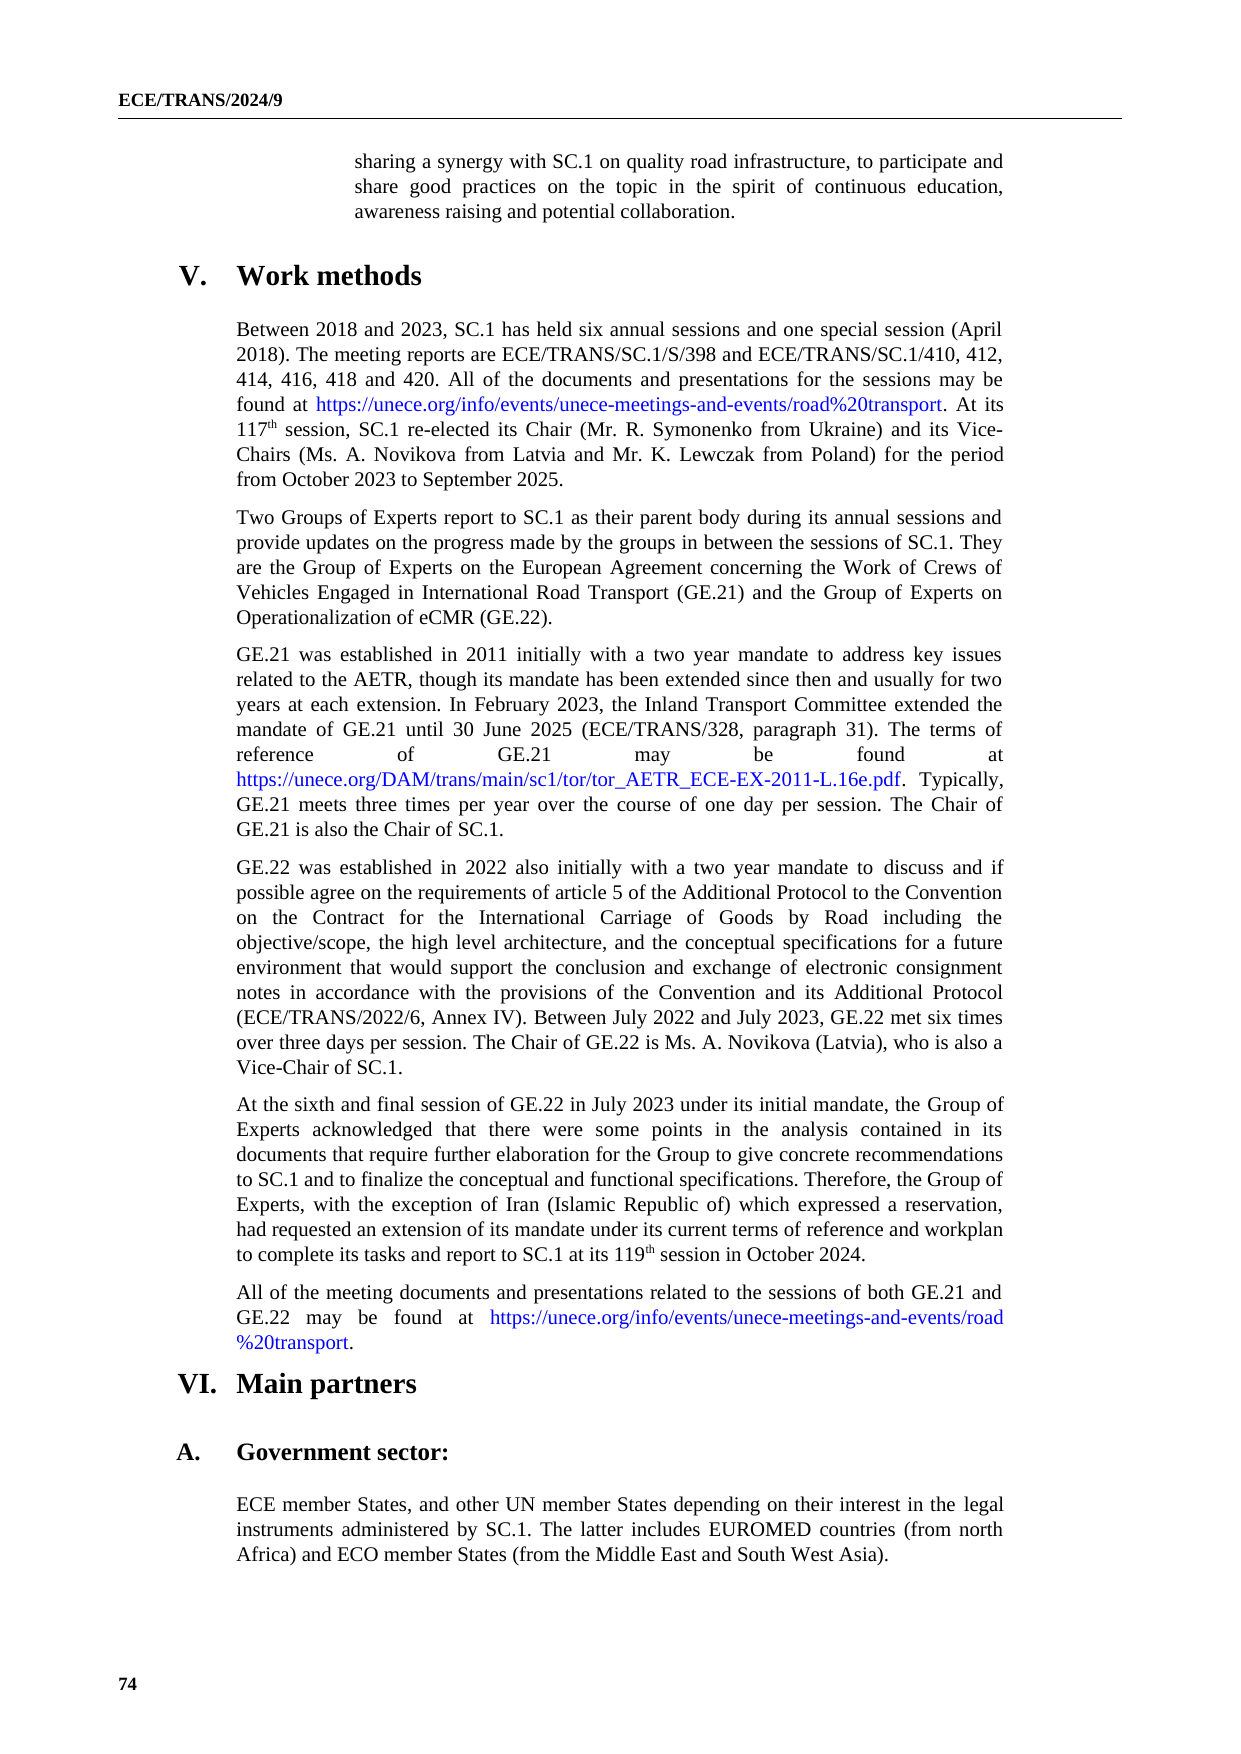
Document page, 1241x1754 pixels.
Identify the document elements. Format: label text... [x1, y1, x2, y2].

text A. Government sector: [118, 1437, 1004, 1466]
text V. Work methods [118, 260, 1004, 291]
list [337, 148, 1004, 223]
text Two Groups of Experts report to SC.1 as their parent body during its annual sessions and provide updates on the progress made by the groups in between the sessions of SC.1. They are the Group of Experts on the European Agreement concerning the Work of Crews of Vehicles Engaged in International Road Transport (GE.21) and the Group of Experts on Operationalization of eCMR (GE.22). [236, 504, 1004, 629]
text Between 2018 and 2023, SC.1 has held six annual sessions and one special session (April 2018). The meeting reports are ECE/TRANS/SC.1/S/398 and ECE/TRANS/SC.1/410, 412, 414, 416, 418 and 420. All of the documents and presentations for the sessions may be found at https://unece.org/info/events/unece-meetings-and-events/road%20transport. At its 117th session, SC.1 re-elected its Chair (Mr. R. Symonenko from Ukraine) and its Vice-Chairs (Ms. A. Novikova from Latvia and Mr. K. Lewczak from Poland) for the period from October 2023 to September 2025. [236, 316, 1004, 491]
text All of the meeting documents and presentations related to the sessions of both GE.21 and GE.22 may be found at https://unece.org/info/events/unece-meetings-and-events/road%20transport. [236, 1279, 1004, 1354]
text VI. Main partners [177, 1366, 1122, 1400]
text GE.21 was established in 2011 initially with a two year mandate to address key issues related to the AETR, though its mandate has been extended since then and usually for two years at each extension. In February 2023, the Inland Transport Committee extended the mandate of GE.21 until 30 June 2025 (ECE/TRANS/328, paragraph 31). The terms of reference of GE.21 may be found at https://unece.org/DAM/trans/main/sc1/tor/tor_AETR_ECE-EX-2011-L.16e.pdf. Typically, GE.21 meets three times per year over the course of one day per session. The Chair of GE.21 is also the Chair of SC.1. [236, 641, 1004, 841]
text GE.22 was established in 2022 also initially with a two year mandate to discuss and if possible agree on the requirements of article 5 of the Additional Protocol to the Convention on the Contract for the International Carriage of Goods by Road including the objective/scope, the high level architecture, and the conceptual specifications for a future environment that would support the conclusion and exchange of electronic consignment notes in accordance with the provisions of the Convention and its Additional Protocol (ECE/TRANS/2022/6, Annex IV). Between July 2022 and July 2023, GE.22 met six times over three days per session. The Chair of GE.22 is Ms. A. Novikova (Latvia), who is also a Vice-Chair of SC.1. [236, 854, 1004, 1079]
text At the sixth and final session of GE.22 in July 2023 under its initial mandate, the Group of Experts acknowledged that there were some points in the analysis contained in its documents that require further elaboration for the Group to give concrete recommendations to SC.1 and to finalize the conceptual and functional specifications. Therefore, the Group of Experts, with the exception of Iran (Islamic Republic of) which expressed a reservation, had requested an extension of its mandate under its current terms of reference and workplan to complete its tasks and report to SC.1 at its 119th session in October 2024. [236, 1091, 1004, 1266]
text ECE member States, and other UN member States depending on their interest in the legal instruments administered by SC.1. The latter includes EUROMED countries (from north Africa) and ECO member States (from the Middle East and South West Asia). [236, 1491, 1004, 1566]
